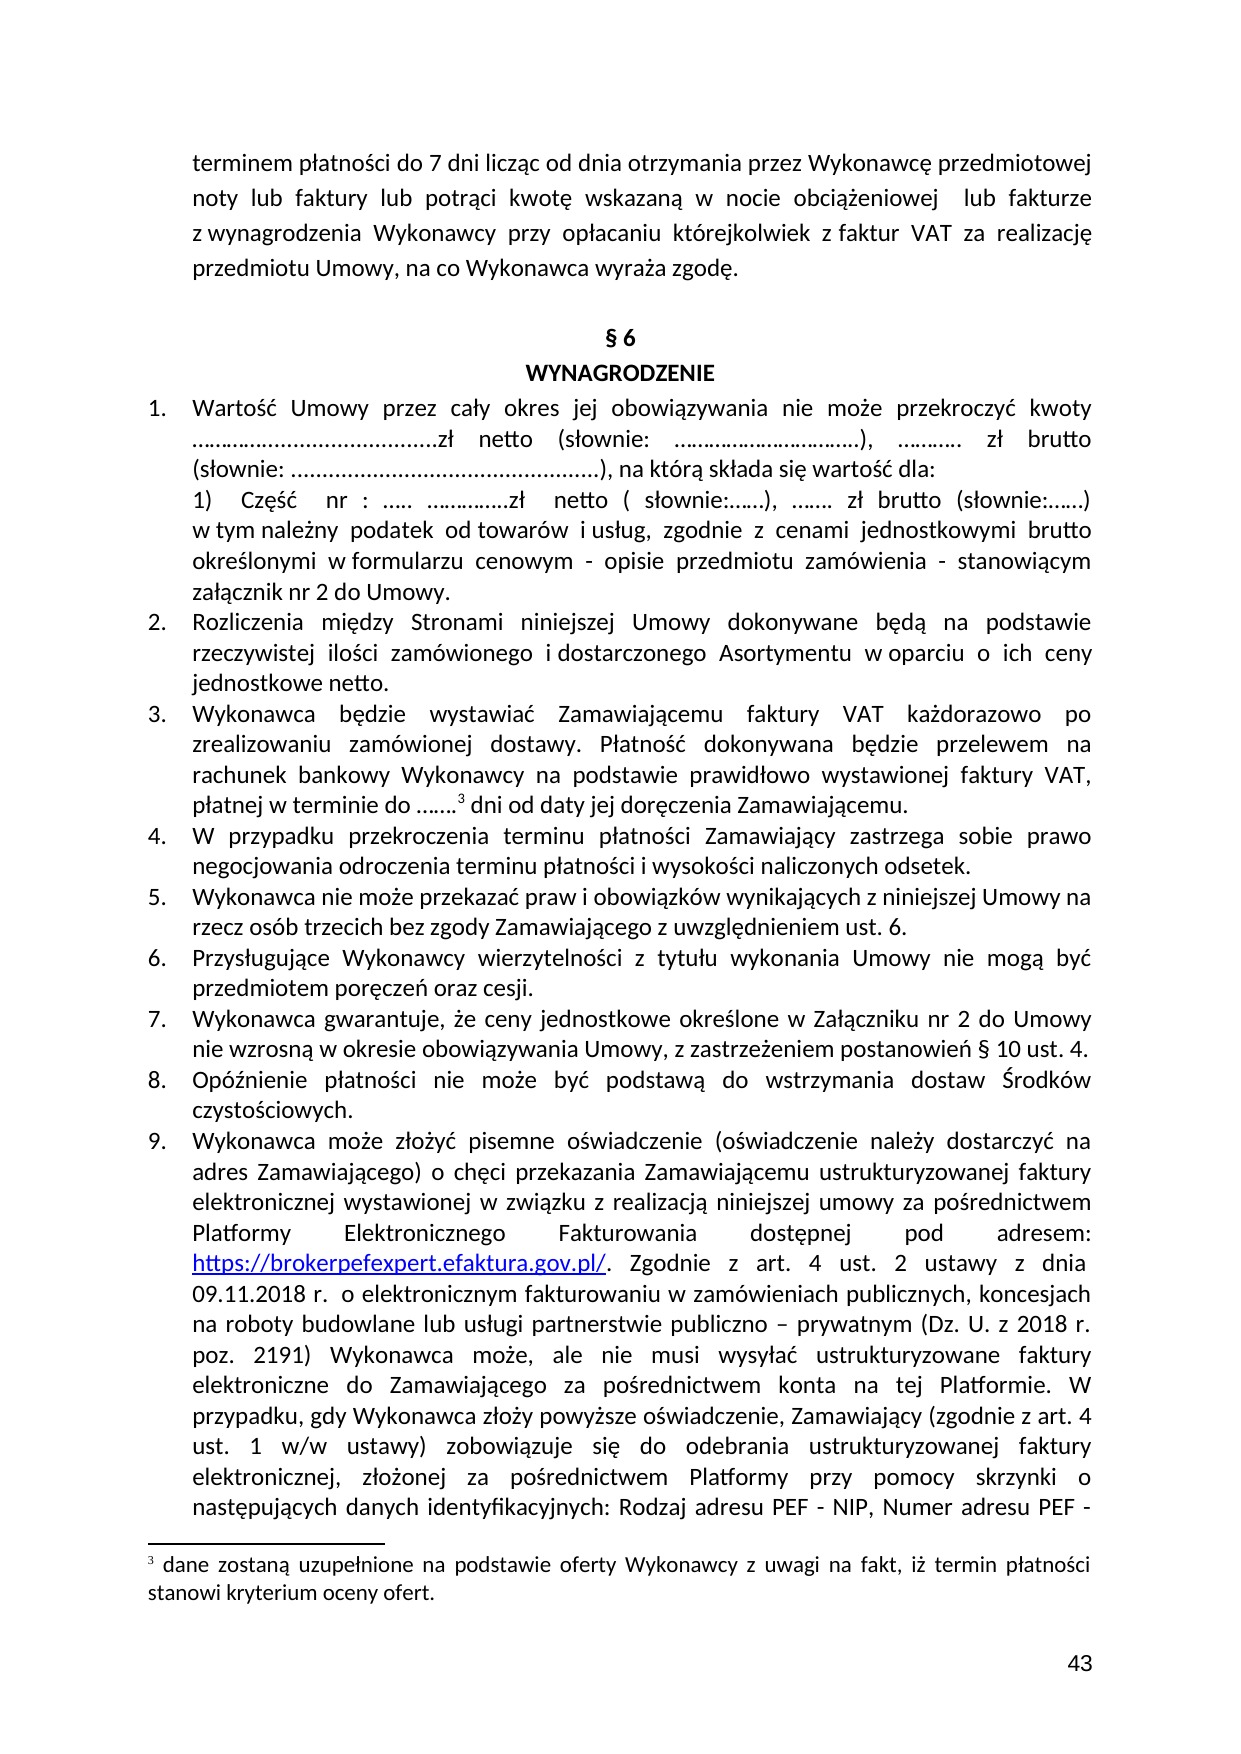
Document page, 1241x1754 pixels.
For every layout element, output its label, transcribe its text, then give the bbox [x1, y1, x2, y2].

text § 6 [148, 323, 1093, 353]
list Opóźnienie płatności nie może być podstawą do wstrzymania dostaw Środków czystościowych. [148, 1064, 1093, 1125]
list Wykonawca nie może przekazać praw i obowiązków wynikających z niniejszej Umowy na rzecz osób trzecich bez zgody Zamawiającego z uwzględnieniem ust. 6. [148, 881, 1093, 942]
text WYNAGRODZENIE [148, 358, 1093, 388]
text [148, 148, 1093, 283]
list Wartość Umowy przez cały okres jej obowiązywania nie może przekroczyć kwoty …………............................zł netto (słownie: …………………………..), ……….. zł brutto (słownie: .................................................), na którą składa się wartość dla: [148, 393, 1093, 484]
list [148, 1125, 1093, 1522]
list W przypadku przekroczenia terminu płatności Zamawiający zastrzega sobie prawo negocjowania odroczenia terminu płatności i wysokości naliczonych odsetek. [148, 820, 1093, 881]
list Przysługujące Wykonawcy wierzytelności z tytułu wykonania Umowy nie mogą być przedmiotem poręczeń oraz cesji. [148, 942, 1093, 1003]
text 1) Część nr : ….. …………..zł netto ( słownie:……), ……. zł brutto (słownie:……) w tym należny podatek od towarów i usług, zgodnie z cenami jednostkowymi brutto określonymi w formularzu cenowym - opisie przedmiotu zamówienia - stanowiącym załącznik nr 2 do Umowy. [192, 484, 1093, 606]
list Rozliczenia między Stronami niniejszej Umowy dokonywane będą na podstawie rzeczywistej ilości zamówionego i dostarczonego Asortymentu w oparciu o ich ceny jednostkowe netto. [148, 606, 1093, 698]
list Wykonawca będzie wystawiać Zamawiającemu faktury VAT każdorazowo po zrealizowaniu zamówionej dostawy. Płatność dokonywana będzie przelewem na rachunek bankowy Wykonawcy na podstawie prawidłowo wystawionej faktury VAT, płatnej w terminie do ……. dni od daty jej doręczenia Zamawiającemu. [148, 698, 1093, 820]
list Wykonawca gwarantuje, że ceny jednostkowe określone w Załączniku nr 2 do Umowy nie wzrosną w okresie obowiązywania Umowy, z zastrzeżeniem postanowień § 10 ust. 4. [148, 1003, 1093, 1064]
